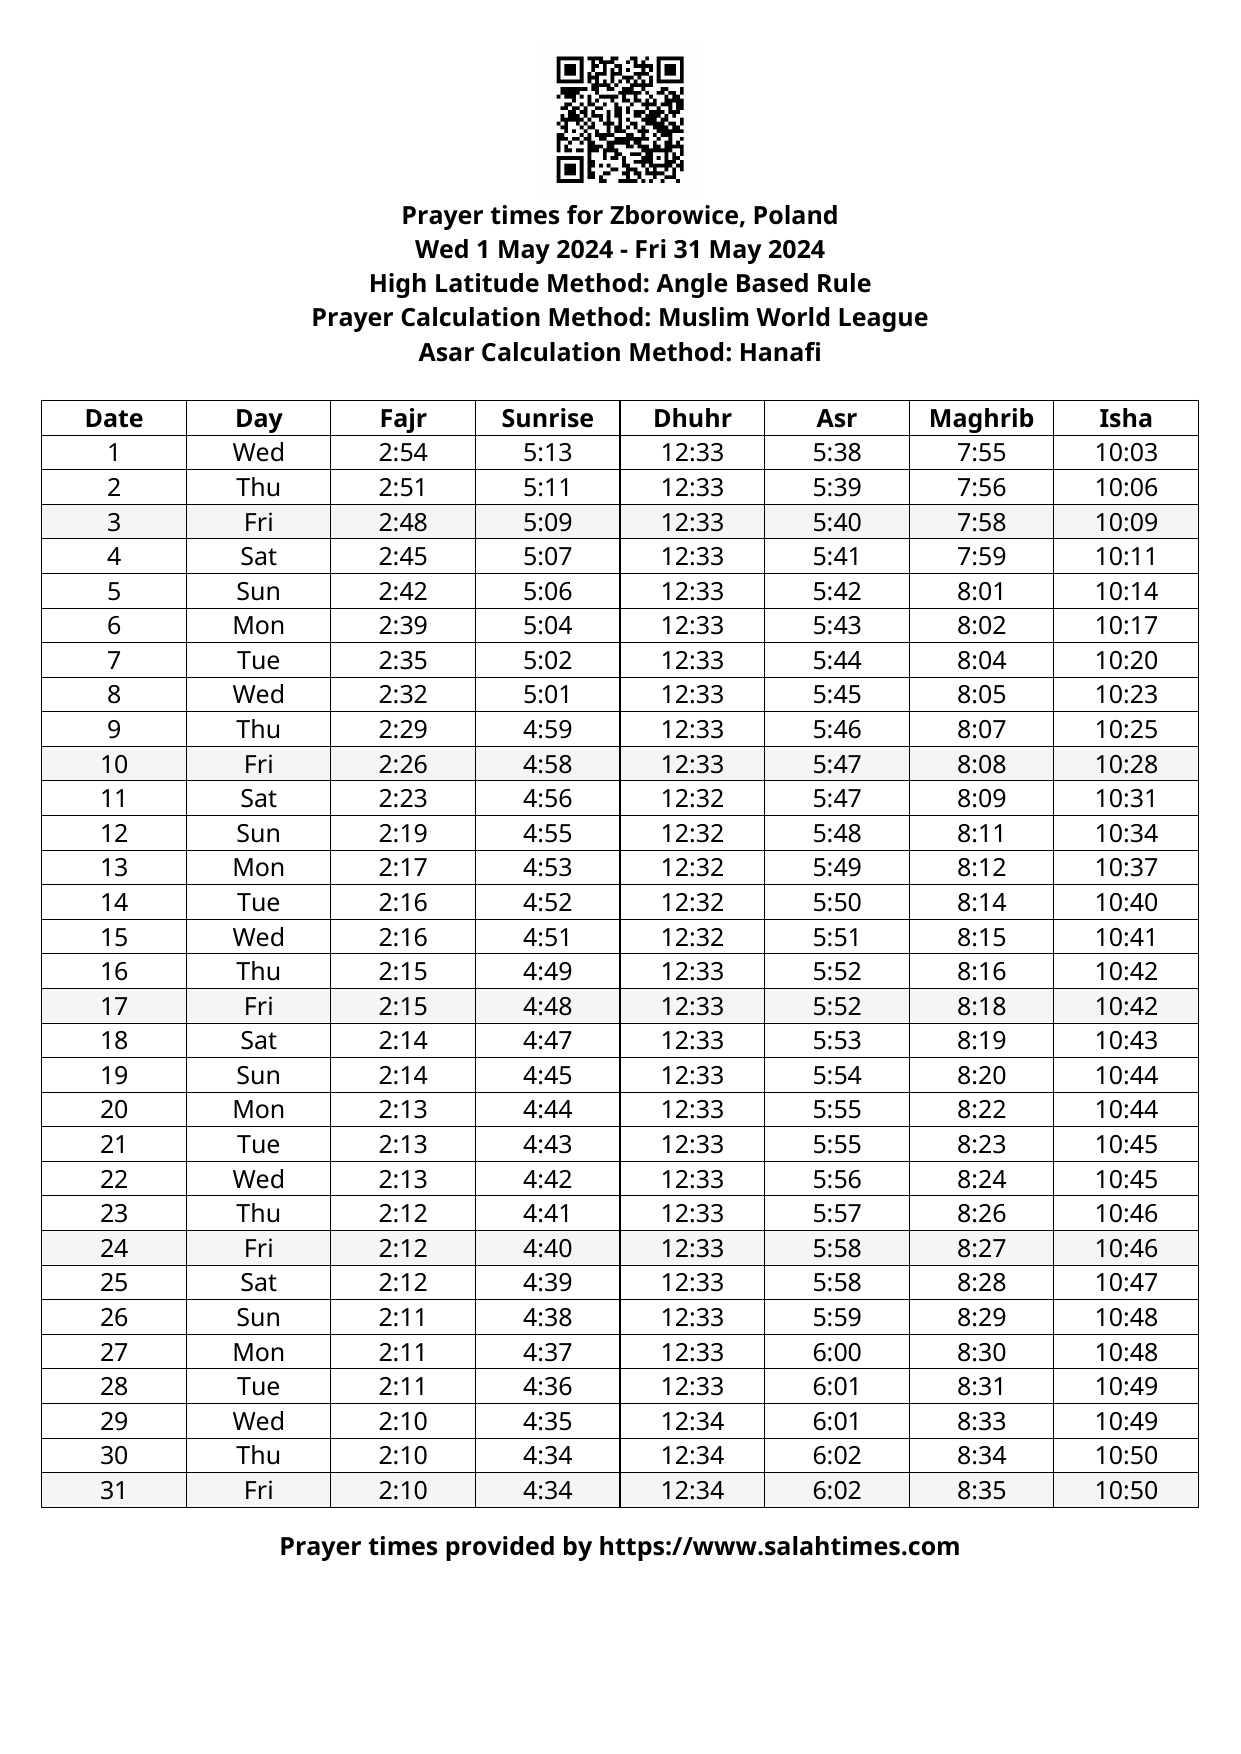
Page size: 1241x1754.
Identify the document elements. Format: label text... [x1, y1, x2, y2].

table_cell 2:11 [331, 1300, 475, 1334]
table_cell Thu [187, 1196, 330, 1230]
table_cell 4:41 [476, 1196, 619, 1230]
table_cell 13 [42, 851, 186, 884]
table_cell 6 [42, 609, 186, 642]
table_cell 8:24 [910, 1162, 1053, 1195]
table_cell 17 [42, 989, 186, 1022]
table_cell Sat [187, 781, 330, 815]
text Prayer Calculation Method: Muslim World League [42, 300, 1198, 334]
table_cell 2:10 [331, 1439, 475, 1472]
table_cell 12:33 [621, 609, 764, 642]
table_cell Tue [187, 1127, 330, 1161]
table_cell 5:40 [765, 505, 909, 538]
table_cell 4:53 [476, 851, 619, 884]
table_cell 2:14 [331, 1024, 475, 1057]
table_header Date [42, 401, 186, 434]
table_cell 2:12 [331, 1231, 475, 1264]
table_cell Mon [187, 1335, 330, 1368]
table_cell 12:33 [621, 1127, 764, 1161]
table_cell 10:41 [1054, 920, 1198, 953]
table_cell 12:33 [621, 1231, 764, 1264]
table_cell 12:33 [621, 1162, 764, 1195]
table_cell 2:14 [331, 1058, 475, 1092]
table_cell 5:47 [765, 781, 909, 815]
table_cell Fri [187, 989, 330, 1022]
table_cell 5:55 [765, 1093, 909, 1126]
table_cell 10:49 [1054, 1369, 1198, 1403]
table_cell 5:58 [765, 1266, 909, 1299]
table_cell 15 [42, 920, 186, 953]
table_cell 12:33 [621, 1266, 764, 1299]
table_cell 5:47 [765, 747, 909, 780]
table_cell 4:35 [476, 1404, 619, 1437]
table_cell 8:14 [910, 885, 1053, 919]
picture [542, 41, 699, 198]
table_cell 5:54 [765, 1058, 909, 1092]
table_cell 10:34 [1054, 816, 1198, 849]
table_cell Wed [187, 920, 330, 953]
table_cell 28 [42, 1369, 186, 1403]
table_cell 4:34 [476, 1439, 619, 1472]
table_cell 5 [42, 574, 186, 607]
table_cell 10:46 [1054, 1196, 1198, 1230]
table_cell 8:05 [910, 678, 1053, 711]
table_cell 2:16 [331, 920, 475, 953]
table_cell 2:15 [331, 954, 475, 988]
table_cell 5:48 [765, 816, 909, 849]
table_cell 8:23 [910, 1127, 1053, 1161]
text Wed 1 May 2024 - Fri 31 May 2024 [42, 232, 1198, 266]
table_cell 10:25 [1054, 712, 1198, 746]
table_cell 8:07 [910, 712, 1053, 746]
table_cell 6:01 [765, 1369, 909, 1403]
table_cell 4:56 [476, 781, 619, 815]
table_cell Mon [187, 1093, 330, 1126]
table_cell 22 [42, 1162, 186, 1195]
table_cell 5:53 [765, 1024, 909, 1057]
table_cell 2:39 [331, 609, 475, 642]
table_cell 12:33 [621, 470, 764, 504]
table_cell 10:48 [1054, 1335, 1198, 1368]
table_cell 12:34 [621, 1439, 764, 1472]
table_cell 8:18 [910, 989, 1053, 1022]
table_cell 8:27 [910, 1231, 1053, 1264]
table_cell 12:33 [621, 989, 764, 1022]
table_cell 2:42 [331, 574, 475, 607]
table_cell 7:55 [910, 436, 1053, 469]
table_cell 12:33 [621, 678, 764, 711]
table_cell 10:46 [1054, 1231, 1198, 1264]
table_cell 2:29 [331, 712, 475, 746]
table_cell 10:28 [1054, 747, 1198, 780]
table_cell Sun [187, 1300, 330, 1334]
table_cell 10:42 [1054, 954, 1198, 988]
table_header Day [187, 401, 330, 434]
table_cell Sat [187, 1024, 330, 1057]
table_cell 10:50 [1054, 1439, 1198, 1472]
table_cell 2:13 [331, 1162, 475, 1195]
table_cell 5:59 [765, 1300, 909, 1334]
table_cell Fri [187, 747, 330, 780]
text Prayer times provided by https://www.salahtimes.com [42, 1528, 1198, 1563]
table_cell 4:59 [476, 712, 619, 746]
table_cell 12:33 [621, 436, 764, 469]
table_cell 4:47 [476, 1024, 619, 1057]
table_cell 12:33 [621, 1300, 764, 1334]
table_cell 10:23 [1054, 678, 1198, 711]
table_cell 4:48 [476, 989, 619, 1022]
table_cell Tue [187, 643, 330, 677]
table_cell 4:51 [476, 920, 619, 953]
table_cell 8:31 [910, 1369, 1053, 1403]
table_cell 10:40 [1054, 885, 1198, 919]
table_cell 8:11 [910, 816, 1053, 849]
table_cell 5:57 [765, 1196, 909, 1230]
table_cell 12:32 [621, 920, 764, 953]
table_cell 2:23 [331, 781, 475, 815]
table_cell 7:58 [910, 505, 1053, 538]
text High Latitude Method: Angle Based Rule [42, 266, 1198, 300]
table_cell 12:33 [621, 747, 764, 780]
table_cell 12:33 [621, 574, 764, 607]
table_cell 4:38 [476, 1300, 619, 1334]
table_cell 12:34 [621, 1473, 764, 1507]
table_cell 4:43 [476, 1127, 619, 1161]
table_cell 25 [42, 1266, 186, 1299]
table_cell 8:02 [910, 609, 1053, 642]
table_cell 1 [42, 436, 186, 469]
table_cell Fri [187, 1231, 330, 1264]
text Asar Calculation Method: Hanafi [42, 334, 1198, 368]
table_cell 2:17 [331, 851, 475, 884]
table_cell 10:49 [1054, 1404, 1198, 1437]
table_cell 12:33 [621, 539, 764, 573]
table_cell 10:42 [1054, 989, 1198, 1022]
table_cell 12:32 [621, 781, 764, 815]
table_cell Thu [187, 954, 330, 988]
table_cell 21 [42, 1127, 186, 1161]
table_cell 2:11 [331, 1335, 475, 1368]
table_cell 2:11 [331, 1369, 475, 1403]
table_cell Wed [187, 678, 330, 711]
table_cell Thu [187, 1439, 330, 1472]
table_cell Wed [187, 436, 330, 469]
table_cell 4:42 [476, 1162, 619, 1195]
table_cell 6:02 [765, 1439, 909, 1472]
table_cell 2:15 [331, 989, 475, 1022]
table_cell 2:16 [331, 885, 475, 919]
table_cell 10:03 [1054, 436, 1198, 469]
table_cell 12:32 [621, 885, 764, 919]
table_header Asr [765, 401, 909, 434]
table_cell 10:14 [1054, 574, 1198, 607]
table_cell 10:48 [1054, 1300, 1198, 1334]
table_cell 10:37 [1054, 851, 1198, 884]
table_cell 5:43 [765, 609, 909, 642]
table_cell 2:13 [331, 1127, 475, 1161]
table_cell 7:56 [910, 470, 1053, 504]
table_cell 2:48 [331, 505, 475, 538]
table_cell 5:11 [476, 470, 619, 504]
table_cell Wed [187, 1162, 330, 1195]
table_cell 2:19 [331, 816, 475, 849]
table_cell 4:49 [476, 954, 619, 988]
table_cell 5:09 [476, 505, 619, 538]
table_header Isha [1054, 401, 1198, 434]
table_cell Thu [187, 470, 330, 504]
table_cell 5:04 [476, 609, 619, 642]
table_cell 14 [42, 885, 186, 919]
table_cell 5:51 [765, 920, 909, 953]
table_cell 7 [42, 643, 186, 677]
table_cell 12 [42, 816, 186, 849]
table_cell 6:00 [765, 1335, 909, 1368]
table_cell 10:47 [1054, 1266, 1198, 1299]
table_cell 4:52 [476, 885, 619, 919]
table_cell 10:17 [1054, 609, 1198, 642]
table_cell 8:09 [910, 781, 1053, 815]
table_cell 2 [42, 470, 186, 504]
table_cell 2:12 [331, 1266, 475, 1299]
table_cell 5:50 [765, 885, 909, 919]
table_cell 8:19 [910, 1024, 1053, 1057]
table_cell 5:55 [765, 1127, 909, 1161]
table_cell 10:20 [1054, 643, 1198, 677]
table_cell 4:37 [476, 1335, 619, 1368]
table_cell 5:42 [765, 574, 909, 607]
table_cell 2:45 [331, 539, 475, 573]
table_cell 5:52 [765, 954, 909, 988]
table_cell 2:26 [331, 747, 475, 780]
table_cell 26 [42, 1300, 186, 1334]
table_cell 5:58 [765, 1231, 909, 1264]
table_cell 12:33 [621, 1335, 764, 1368]
table_header Maghrib [910, 401, 1053, 434]
table_cell Fri [187, 505, 330, 538]
table_cell 12:32 [621, 816, 764, 849]
table_cell 4:44 [476, 1093, 619, 1126]
table_cell 18 [42, 1024, 186, 1057]
table_cell 8:35 [910, 1473, 1053, 1507]
table_cell 12:33 [621, 954, 764, 988]
table_cell 5:07 [476, 539, 619, 573]
table_cell 8:28 [910, 1266, 1053, 1299]
table_cell 8:16 [910, 954, 1053, 988]
table_cell 8:22 [910, 1093, 1053, 1126]
table_cell 4:34 [476, 1473, 619, 1507]
table_cell 5:39 [765, 470, 909, 504]
table_cell 12:34 [621, 1404, 764, 1437]
table_cell 30 [42, 1439, 186, 1472]
table_cell 8:15 [910, 920, 1053, 953]
table_cell 12:33 [621, 712, 764, 746]
table_cell 2:35 [331, 643, 475, 677]
table_cell Thu [187, 712, 330, 746]
table_cell 8:12 [910, 851, 1053, 884]
table_cell 2:10 [331, 1473, 475, 1507]
table_cell Sun [187, 574, 330, 607]
table_cell 4:58 [476, 747, 619, 780]
table_cell 7:59 [910, 539, 1053, 573]
table_cell 31 [42, 1473, 186, 1507]
table_cell Wed [187, 1404, 330, 1437]
table_cell 12:33 [621, 643, 764, 677]
table_cell 19 [42, 1058, 186, 1092]
table_cell 10:11 [1054, 539, 1198, 573]
table_cell 5:38 [765, 436, 909, 469]
table_cell 12:33 [621, 1196, 764, 1230]
table_cell 2:51 [331, 470, 475, 504]
table_cell 2:12 [331, 1196, 475, 1230]
table_cell 8:33 [910, 1404, 1053, 1437]
table_cell Fri [187, 1473, 330, 1507]
table_header Sunrise [476, 401, 619, 434]
table_cell 12:33 [621, 1093, 764, 1126]
table_cell 4:39 [476, 1266, 619, 1299]
table_cell 8:04 [910, 643, 1053, 677]
table_cell 8:30 [910, 1335, 1053, 1368]
table_cell 11 [42, 781, 186, 815]
table_cell 27 [42, 1335, 186, 1368]
table_cell 10:50 [1054, 1473, 1198, 1507]
table_cell 2:54 [331, 436, 475, 469]
table_cell 5:06 [476, 574, 619, 607]
table_cell 6:02 [765, 1473, 909, 1507]
table_cell 10:43 [1054, 1024, 1198, 1057]
table_cell 8:20 [910, 1058, 1053, 1092]
table_cell 4:45 [476, 1058, 619, 1092]
table_cell 10:44 [1054, 1058, 1198, 1092]
table_cell Mon [187, 851, 330, 884]
table_cell 10 [42, 747, 186, 780]
table_cell 5:13 [476, 436, 619, 469]
table_cell 2:32 [331, 678, 475, 711]
table_cell 8 [42, 678, 186, 711]
table_cell 5:52 [765, 989, 909, 1022]
table_cell 16 [42, 954, 186, 988]
table_cell 6:01 [765, 1404, 909, 1437]
table_cell 12:33 [621, 1058, 764, 1092]
table_cell 5:45 [765, 678, 909, 711]
table_cell 29 [42, 1404, 186, 1437]
table_cell 12:32 [621, 851, 764, 884]
table_cell 8:08 [910, 747, 1053, 780]
table_cell 12:33 [621, 1369, 764, 1403]
table_header Fajr [331, 401, 475, 434]
table_cell 24 [42, 1231, 186, 1264]
text Prayer times for Zborowice, Poland [42, 198, 1198, 232]
table_cell 5:46 [765, 712, 909, 746]
table_cell 8:26 [910, 1196, 1053, 1230]
table_cell 5:44 [765, 643, 909, 677]
table_cell Tue [187, 1369, 330, 1403]
table_cell 8:34 [910, 1439, 1053, 1472]
table_cell 10:09 [1054, 505, 1198, 538]
table_cell 5:02 [476, 643, 619, 677]
table_cell 2:13 [331, 1093, 475, 1126]
table_cell 2:10 [331, 1404, 475, 1437]
table_cell Sun [187, 816, 330, 849]
table_cell Sat [187, 539, 330, 573]
table_cell 8:29 [910, 1300, 1053, 1334]
table_cell Mon [187, 609, 330, 642]
table_cell 4:36 [476, 1369, 619, 1403]
table_cell 4 [42, 539, 186, 573]
table_cell 9 [42, 712, 186, 746]
table_cell 20 [42, 1093, 186, 1126]
table_cell 10:06 [1054, 470, 1198, 504]
table_cell 12:33 [621, 505, 764, 538]
table_cell 5:41 [765, 539, 909, 573]
table_cell 3 [42, 505, 186, 538]
table_cell 10:44 [1054, 1093, 1198, 1126]
table_cell 4:40 [476, 1231, 619, 1264]
table_cell 5:56 [765, 1162, 909, 1195]
table_cell 4:55 [476, 816, 619, 849]
table_cell 5:01 [476, 678, 619, 711]
table_cell 12:33 [621, 1024, 764, 1057]
table_cell 23 [42, 1196, 186, 1230]
table_cell 10:45 [1054, 1127, 1198, 1161]
table_cell 5:49 [765, 851, 909, 884]
table_header Dhuhr [621, 401, 764, 434]
table_cell Sat [187, 1266, 330, 1299]
table_cell 8:01 [910, 574, 1053, 607]
table_cell 10:31 [1054, 781, 1198, 815]
table_cell Sun [187, 1058, 330, 1092]
table_cell Tue [187, 885, 330, 919]
table_cell 10:45 [1054, 1162, 1198, 1195]
